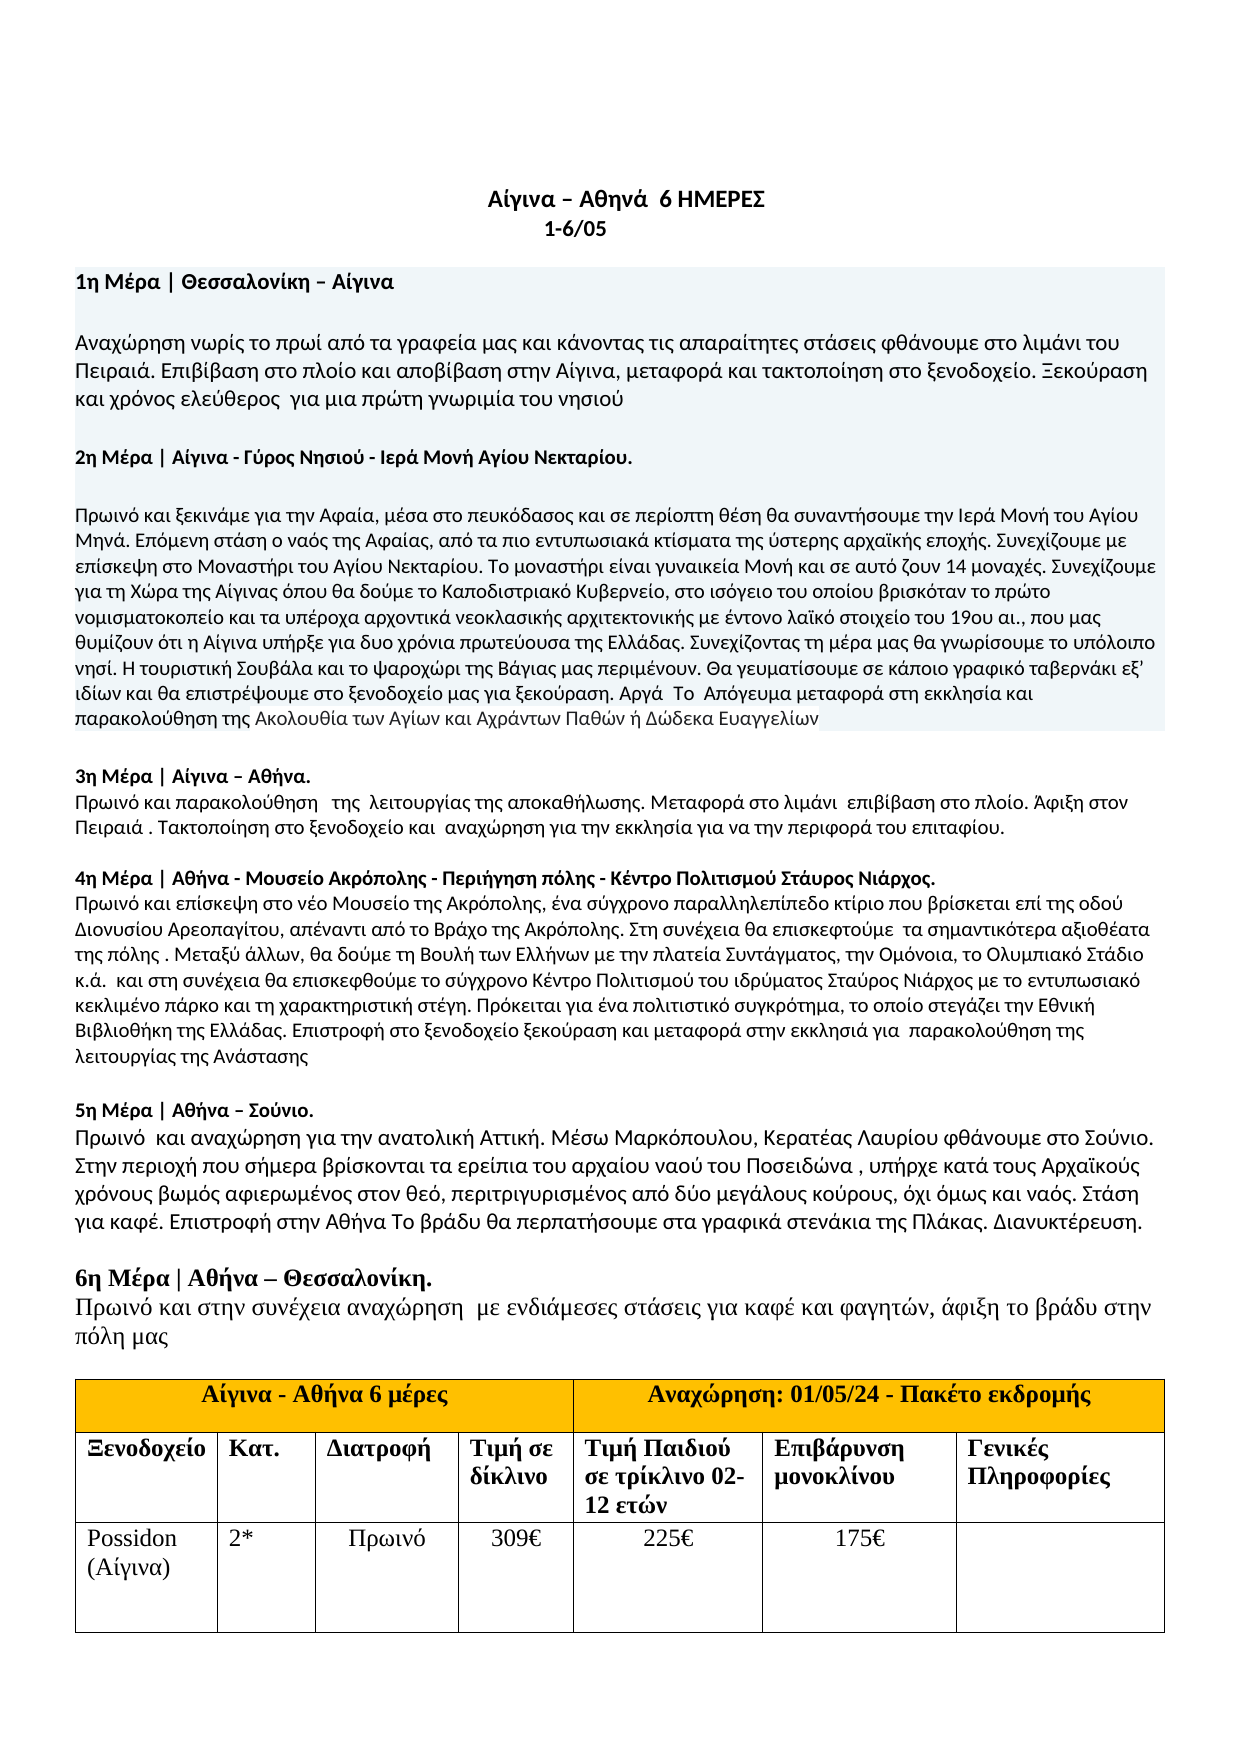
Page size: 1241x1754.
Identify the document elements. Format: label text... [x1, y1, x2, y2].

table_cell 225€ [574, 1523, 762, 1632]
table_cell Ξενοδοχείο [76, 1433, 217, 1522]
table_cell 309€ [459, 1523, 573, 1632]
table_cell Επιβάρυνση μονοκλίνου [763, 1433, 956, 1522]
table_cell 2* [218, 1523, 315, 1632]
text Πρωινό και ξεκινάμε για την Αφαία, μέσα στο πευκόδασος και σε περίοπτη θέση θα συναντήσουμε την Ιερά Μονή του Αγίου Μηνά. Επόμενη στάση ο ναός της Αφαίας, από τα πιο εντυπωσιακά κτίσματα της ύστερης αρχαϊκής εποχής. Συνεχίζουμε με επίσκεψη στο Μοναστήρι του Αγίου Νεκταρίου. Το μοναστήρι είναι γυναικεία Μονή και σε αυτό ζουν 14 μοναχές. Συνεχίζουμε για τη Χώρα της Αίγινας όπου θα δούμε το Καποδιστριακό Κυβερνείο, στο ισόγειο του οποίου βρισκόταν το πρώτο νομισματοκοπείο και τα υπέροχα αρχοντικά νεοκλασικής αρχιτεκτονικής με έντονο λαϊκό στοιχείο του 19ου αι., που μας θυμίζουν ότι η Αίγινα υπήρξε για δυο χρόνια πρωτεύουσα της Ελλάδας. Συνεχίζοντας τη μέρα μας θα γνωρίσουμε το υπόλοιπο νησί. Η τουριστική Σουβάλα και το ψαροχώρι της Βάγιας μας περιμένουν. Θα γευματίσουμε σε κάποιο γραφικό ταβερνάκι εξ’ ιδίων και θα επιστρέψουμε στο ξενοδοχείο μας για ξεκούραση. Αργά Tο Απόγευμα μεταφορά στη εκκλησία και παρακολούθηση της Ακολουθία των Αγίων και Αχράντων Παθών ή Δώδεκα Ευαγγελίων [75, 502, 1165, 731]
text 6η Μέρα | Αθήνα – Θεσσαλονίκη. [75, 1263, 1165, 1292]
table_cell Πρωινό [316, 1523, 458, 1632]
text 1η Μέρα | Θεσσαλονίκη – Αίγινα [75, 267, 1165, 295]
text 4η Μέρα | Αθήνα - Μουσείο Ακρόπολης - Περιήγηση πόλης - Κέντρο Πολιτισμού Στάυρος Νιάρχος. [75, 865, 1165, 891]
table_cell Κατ. [218, 1433, 315, 1522]
text Αναχώρηση νωρίς το πρωί από τα γραφεία μας και κάνοντας τις απαραίτητες στάσεις φθάνουμε στο λιμάνι του Πειραιά. Επιβίβαση στο πλοίο και αποβίβαση στην Αίγινα, μεταφορά και τακτοποίηση στο ξενοδοχείο. Ξεκούραση και χρόνος ελεύθερος για μια πρώτη γνωριμία του νησιού [75, 328, 1165, 412]
text Πρωινό και στην συνέχεια αναχώρηση με ενδιάμεσες στάσεις για καφέ και φαγητών, άφιξη το βράδυ στην πόλη μας [75, 1292, 1165, 1350]
table_header Αναχώρηση: 01/05/24 - Πακέτο εκδρομής [574, 1380, 1164, 1432]
table_cell Possidon (Αίγινα) [76, 1523, 217, 1632]
table_cell Τιμή σε δίκλινο [459, 1433, 573, 1522]
text Πρωινό και αναχώρηση για την ανατολική Αττική. Μέσω Μαρκόπουλου, Κερατέας Λαυρίου φθάνουμε στο Σούνιο. Στην περιοχή που σήμερα βρίσκονται τα ερείπια του αρχαίου ναού του Ποσειδώνα , υπήρχε κατά τους Αρχαϊκούς χρόνους βωμός αφιερωμένος στον θεό, περιτριγυρισμένος από δύο μεγάλους κούρους, όχι όμως και ναός. Στάση για καφέ. Επιστροφή στην Αθήνα Το βράδυ θα περπατήσουμε στα γραφικά στενάκια της Πλάκας. Διανυκτέρευση. [75, 1123, 1165, 1235]
table_cell Γενικές Πληροφορίες [957, 1433, 1164, 1522]
table_header Αίγινα - Αθήνα 6 μέρες [76, 1380, 573, 1432]
text 3η Μέρα | Αίγινα – Αθήνα. [75, 763, 1165, 789]
text 2η Μέρα | Αίγινα - Γύρος Νησιού - Ιερά Μονή Αγίου Νεκταρίου. [75, 444, 1165, 470]
text 5η Μέρα | Αθήνα – Σούνιο. [75, 1097, 1165, 1123]
table_cell 175€ [763, 1523, 956, 1632]
table_cell [957, 1523, 1164, 1632]
table_cell Διατροφή [316, 1433, 458, 1522]
text Πρωινό και παρακολούθηση της λειτουργίας της αποκαθήλωσης. Μεταφορά στο λιμάνι επιβίβαση στο πλοίο. Άφιξη στον Πειραιά . Τακτοποίηση στο ξενοδοχείο και αναχώρηση για την εκκλησία για να την περιφορά του επιταφίου. [75, 789, 1165, 840]
text Αίγινα – Αθηνά 6 ΗΜΕΡΕΣ [75, 183, 1165, 214]
text Πρωινό και επίσκεψη στο νέο Μουσείο της Ακρόπολης, ένα σύγχρονο παραλληλεπίπεδο κτίριο που βρίσκεται επί της οδού Διονυσίου Αρεοπαγίτου, απέναντι από το Βράχο της Ακρόπολης. Στη συνέχεια θα επισκεφτούμε τα σημαντικότερα αξιοθέατα της πόλης . Μεταξύ άλλων, θα δούμε τη Βουλή των Ελλήνων με την πλατεία Συντάγματος, την Ομόνοια, το Ολυμπιακό Στάδιο κ.ά. και στη συνέχεια θα επισκεφθούμε το σύγχρονο Κέντρο Πολιτισμού του ιδρύματος Σταύρος Νιάρχος με το εντυπωσιακό κεκλιμένο πάρκο και τη χαρακτηριστική στέγη. Πρόκειται για ένα πολιτιστικό συγκρότημα, το οποίο στεγάζει την Εθνική Βιβλιοθήκη της Ελλάδας. Επιστροφή στο ξενοδοχείο ξεκούραση και μεταφορά στην εκκλησιά για παρακολούθηση της λειτουργίας της Ανάστασης [75, 891, 1165, 1068]
text 1-6/05 [75, 214, 1165, 242]
table_cell Τιμή Παιδιού σε τρίκλινο 02-12 ετών [574, 1433, 762, 1522]
